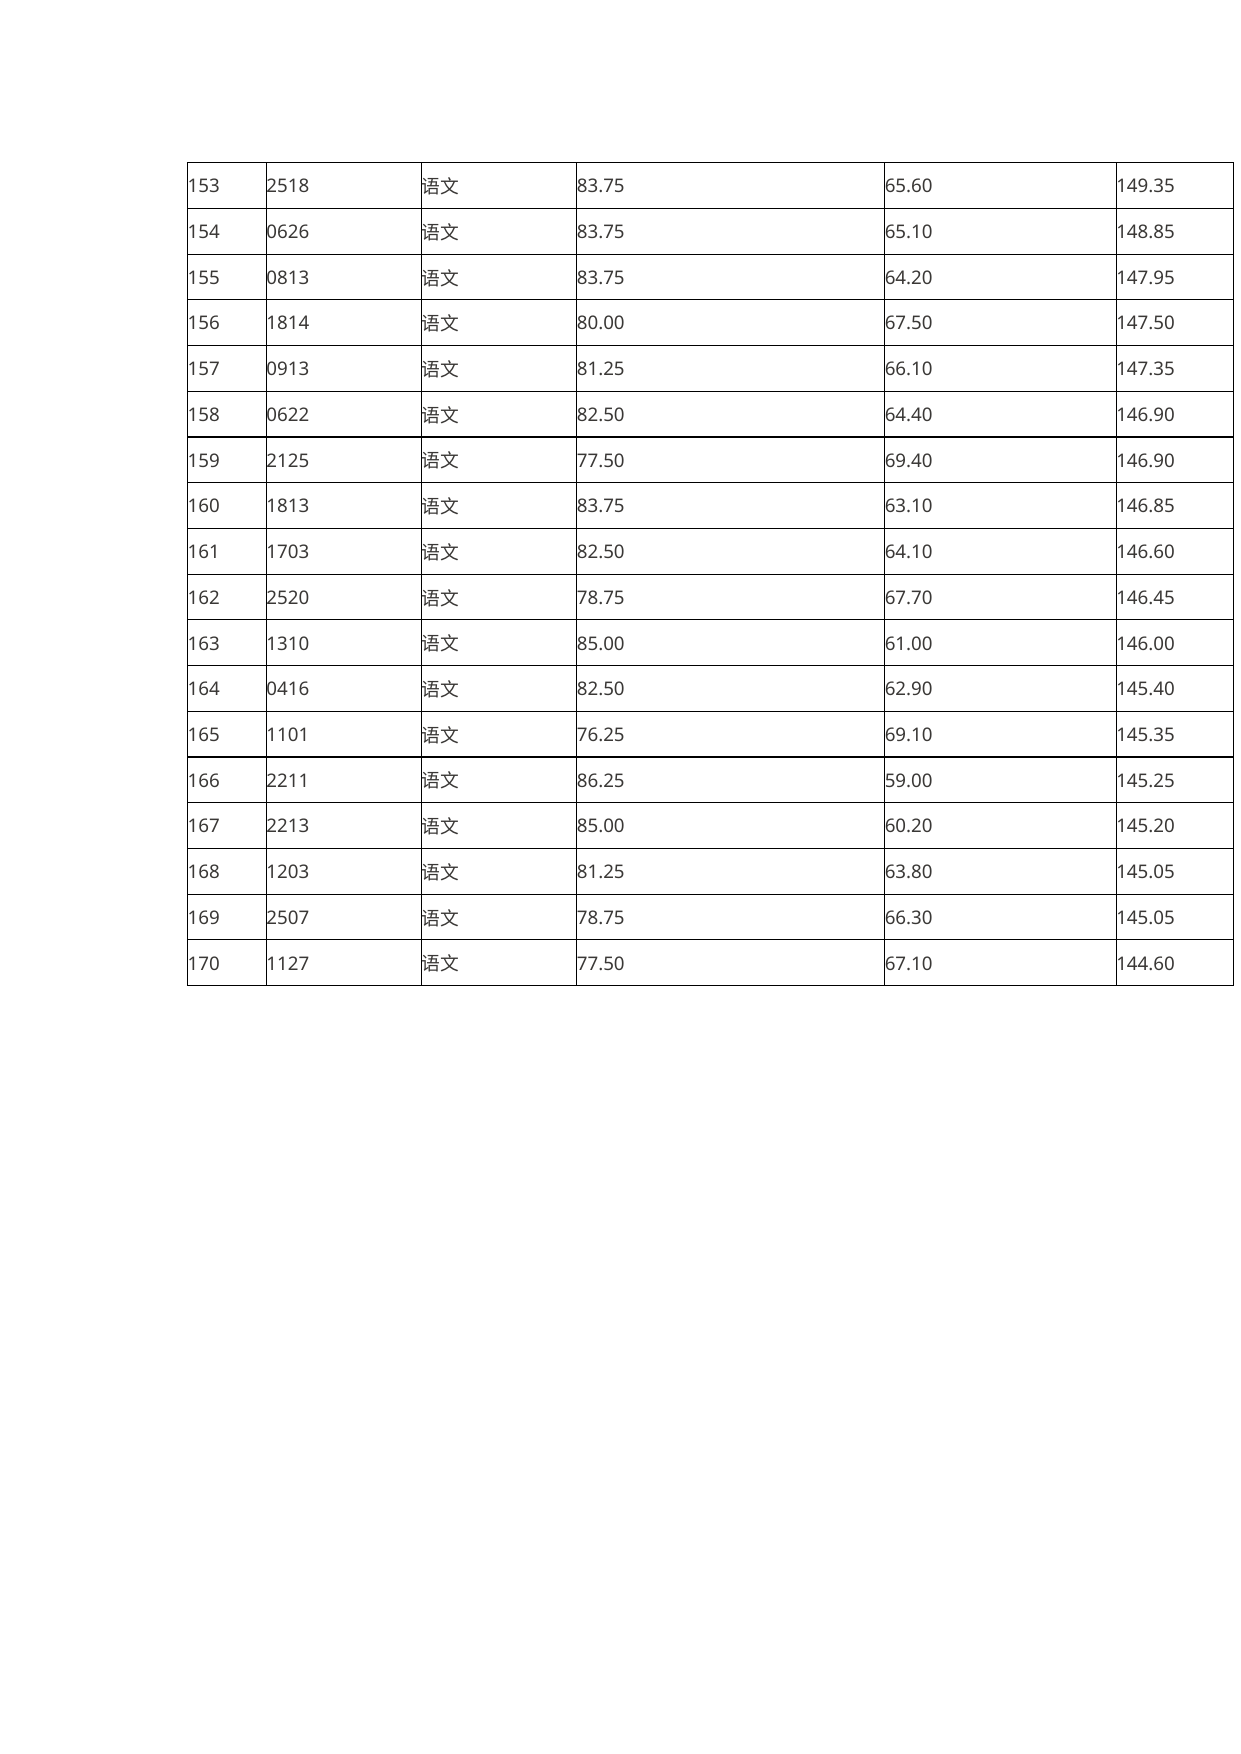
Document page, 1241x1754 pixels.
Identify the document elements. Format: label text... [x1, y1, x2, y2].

table_cell 1203 [267, 849, 421, 894]
table_cell 145.25 [1117, 758, 1233, 802]
table_cell 85.00 [577, 620, 884, 665]
table_cell 语文 [422, 895, 576, 939]
table_cell 147.35 [1117, 346, 1233, 391]
table_cell 147.95 [1117, 255, 1233, 299]
table_cell 64.20 [885, 255, 1116, 299]
table_cell 语文 [422, 666, 576, 711]
table_cell 148.85 [1117, 209, 1233, 253]
table_cell 69.10 [885, 712, 1116, 756]
table_cell 78.75 [577, 895, 884, 939]
table_cell 145.40 [1117, 666, 1233, 711]
table_cell 0626 [267, 209, 421, 253]
table_cell 语文 [422, 529, 576, 573]
table_cell 146.90 [1117, 438, 1233, 482]
table_cell 63.80 [885, 849, 1116, 894]
table_cell 1813 [267, 483, 421, 528]
table_cell 162 [188, 575, 266, 619]
table_cell 62.90 [885, 666, 1116, 711]
table_cell 63.10 [885, 483, 1116, 528]
table_cell 65.60 [885, 163, 1116, 208]
table_cell 163 [188, 620, 266, 665]
table_cell 76.25 [577, 712, 884, 756]
table_cell 146.60 [1117, 529, 1233, 573]
table_cell 145.35 [1117, 712, 1233, 756]
table_cell 2125 [267, 438, 421, 482]
table_cell 2213 [267, 803, 421, 848]
table_cell 语文 [422, 712, 576, 756]
table_cell 153 [188, 163, 266, 208]
table_cell 2518 [267, 163, 421, 208]
table_cell 64.10 [885, 529, 1116, 573]
table_cell 61.00 [885, 620, 1116, 665]
table_cell 158 [188, 392, 266, 436]
table_cell 0913 [267, 346, 421, 391]
table_cell 2507 [267, 895, 421, 939]
table_cell 语文 [422, 300, 576, 345]
table_cell 164 [188, 666, 266, 711]
table_cell 149.35 [1117, 163, 1233, 208]
table_cell 77.50 [577, 438, 884, 482]
table_cell 语文 [422, 346, 576, 391]
table_cell 0813 [267, 255, 421, 299]
table_cell 语文 [422, 392, 576, 436]
table_cell 82.50 [577, 666, 884, 711]
table_cell 67.10 [885, 940, 1116, 985]
table_cell 69.40 [885, 438, 1116, 482]
table_cell 语文 [422, 255, 576, 299]
table_cell 83.75 [577, 163, 884, 208]
table_cell 语文 [422, 163, 576, 208]
table_cell 0622 [267, 392, 421, 436]
table_cell 81.25 [577, 346, 884, 391]
table_cell 159 [188, 438, 266, 482]
table_cell 157 [188, 346, 266, 391]
table_cell 145.05 [1117, 849, 1233, 894]
table_cell 154 [188, 209, 266, 253]
table_cell 144.60 [1117, 940, 1233, 985]
table_cell 80.00 [577, 300, 884, 345]
table_cell 语文 [422, 803, 576, 848]
table_cell 语文 [422, 483, 576, 528]
table_cell 81.25 [577, 849, 884, 894]
table_cell 1101 [267, 712, 421, 756]
table_cell 166 [188, 758, 266, 802]
table_cell 77.50 [577, 940, 884, 985]
table_cell 146.00 [1117, 620, 1233, 665]
table_cell 145.20 [1117, 803, 1233, 848]
table_cell 1814 [267, 300, 421, 345]
table_cell 145.05 [1117, 895, 1233, 939]
table_cell 83.75 [577, 483, 884, 528]
table_cell 146.85 [1117, 483, 1233, 528]
table_cell 1703 [267, 529, 421, 573]
table_cell 2211 [267, 758, 421, 802]
table_cell 67.70 [885, 575, 1116, 619]
table_cell 146.90 [1117, 392, 1233, 436]
table_cell 83.75 [577, 209, 884, 253]
table_cell 167 [188, 803, 266, 848]
table_cell 160 [188, 483, 266, 528]
table_cell 1127 [267, 940, 421, 985]
table_cell 59.00 [885, 758, 1116, 802]
table_cell 78.75 [577, 575, 884, 619]
table_cell 66.10 [885, 346, 1116, 391]
table_cell 155 [188, 255, 266, 299]
table_cell 165 [188, 712, 266, 756]
table_cell 86.25 [577, 758, 884, 802]
table_cell 65.10 [885, 209, 1116, 253]
table_cell 66.30 [885, 895, 1116, 939]
table_cell 161 [188, 529, 266, 573]
table_cell 语文 [422, 438, 576, 482]
table_cell 语文 [422, 575, 576, 619]
table_cell 85.00 [577, 803, 884, 848]
table_cell 147.50 [1117, 300, 1233, 345]
table_cell 156 [188, 300, 266, 345]
table_cell 语文 [422, 849, 576, 894]
table_cell 82.50 [577, 529, 884, 573]
table_cell 语文 [422, 758, 576, 802]
table_cell 168 [188, 849, 266, 894]
table_cell 170 [188, 940, 266, 985]
table_cell 64.40 [885, 392, 1116, 436]
table_cell 146.45 [1117, 575, 1233, 619]
table_cell 语文 [422, 620, 576, 665]
table_cell 2520 [267, 575, 421, 619]
table_cell 67.50 [885, 300, 1116, 345]
table_cell 语文 [422, 209, 576, 253]
table_cell 83.75 [577, 255, 884, 299]
table_cell 169 [188, 895, 266, 939]
table_cell 0416 [267, 666, 421, 711]
table_cell 82.50 [577, 392, 884, 436]
table_cell 语文 [422, 940, 576, 985]
table_cell 60.20 [885, 803, 1116, 848]
table_cell 1310 [267, 620, 421, 665]
